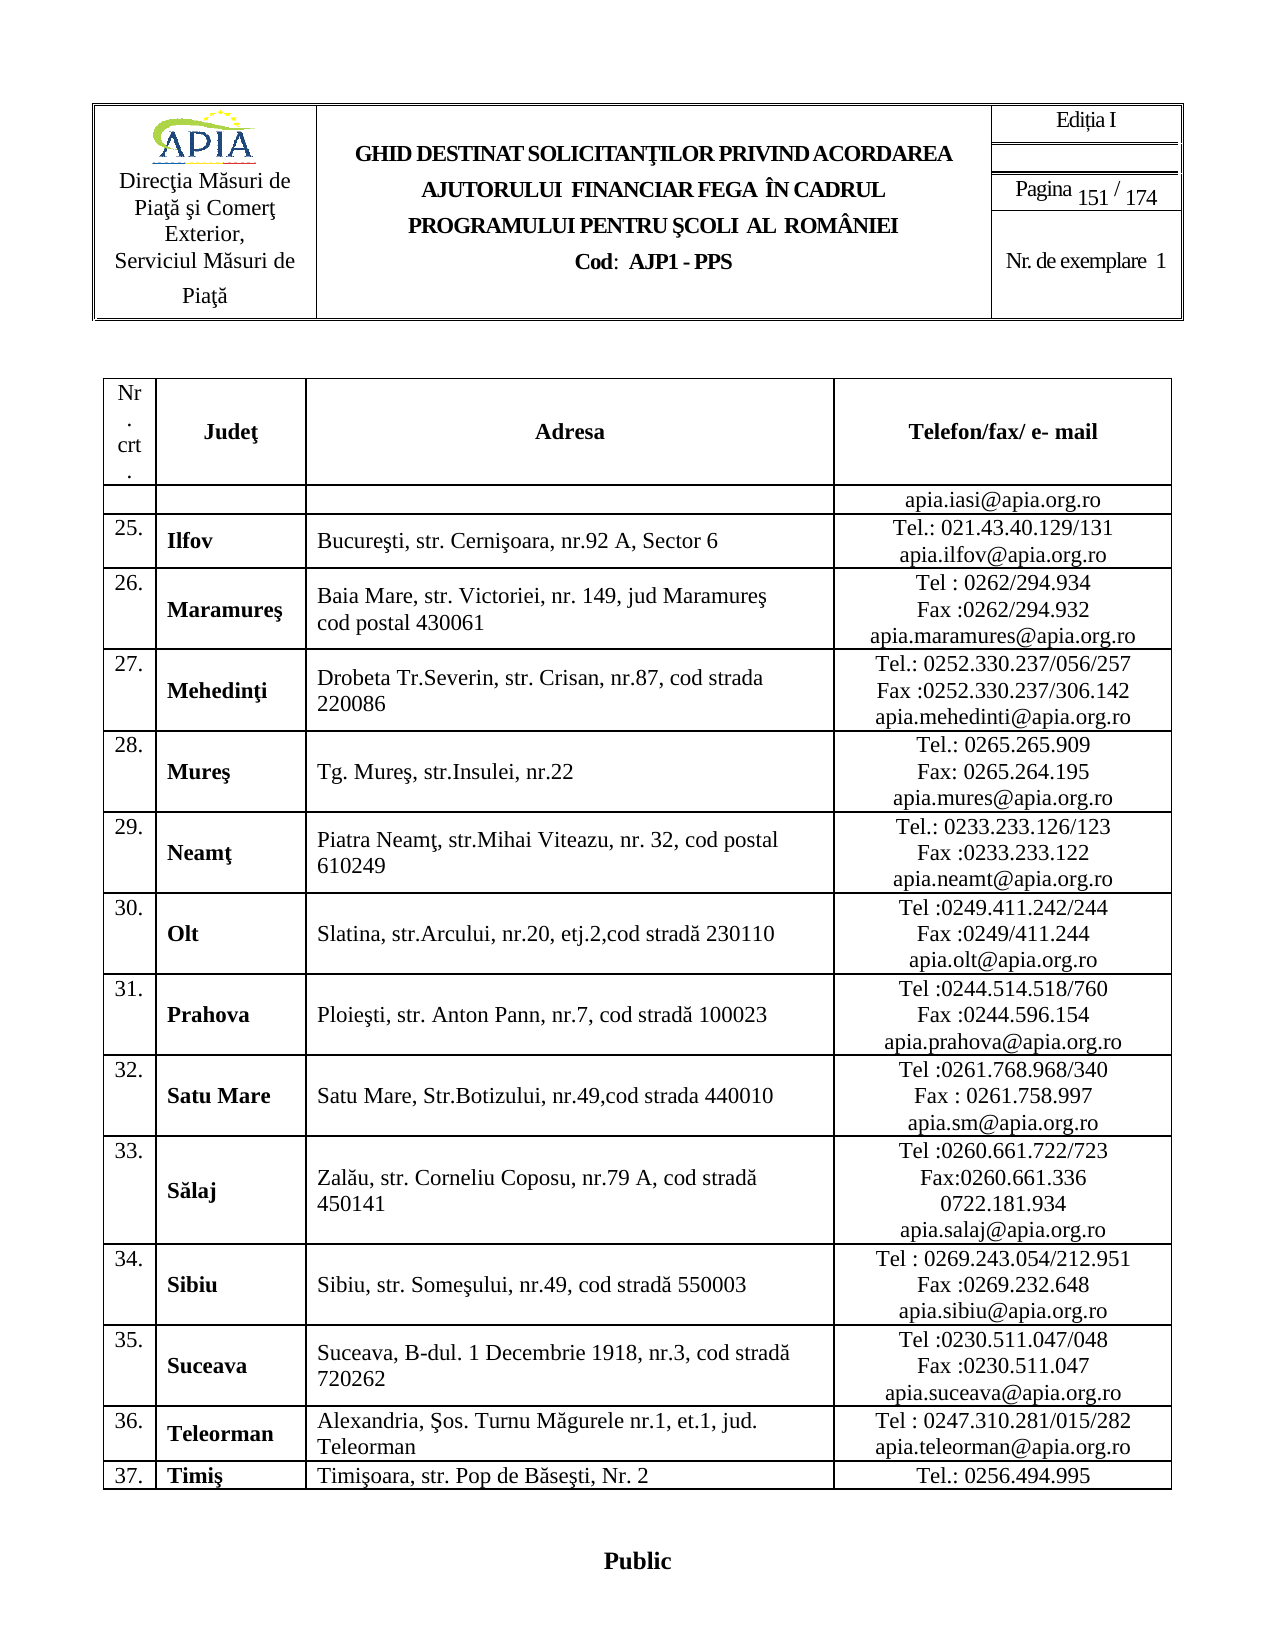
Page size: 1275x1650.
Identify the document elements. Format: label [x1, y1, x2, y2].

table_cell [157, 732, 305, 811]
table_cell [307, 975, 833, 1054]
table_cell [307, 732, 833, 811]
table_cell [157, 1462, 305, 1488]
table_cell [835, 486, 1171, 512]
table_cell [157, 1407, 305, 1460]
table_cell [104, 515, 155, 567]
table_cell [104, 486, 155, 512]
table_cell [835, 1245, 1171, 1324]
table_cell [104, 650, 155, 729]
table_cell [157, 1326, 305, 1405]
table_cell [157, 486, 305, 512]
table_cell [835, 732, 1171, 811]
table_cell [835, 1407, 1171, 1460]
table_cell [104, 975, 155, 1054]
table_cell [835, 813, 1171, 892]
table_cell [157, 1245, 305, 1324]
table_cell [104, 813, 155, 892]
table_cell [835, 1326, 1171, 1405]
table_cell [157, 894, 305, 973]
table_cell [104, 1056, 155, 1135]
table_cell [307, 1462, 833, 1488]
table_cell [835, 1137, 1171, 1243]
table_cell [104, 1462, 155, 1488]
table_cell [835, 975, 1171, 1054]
picture [147, 106, 263, 168]
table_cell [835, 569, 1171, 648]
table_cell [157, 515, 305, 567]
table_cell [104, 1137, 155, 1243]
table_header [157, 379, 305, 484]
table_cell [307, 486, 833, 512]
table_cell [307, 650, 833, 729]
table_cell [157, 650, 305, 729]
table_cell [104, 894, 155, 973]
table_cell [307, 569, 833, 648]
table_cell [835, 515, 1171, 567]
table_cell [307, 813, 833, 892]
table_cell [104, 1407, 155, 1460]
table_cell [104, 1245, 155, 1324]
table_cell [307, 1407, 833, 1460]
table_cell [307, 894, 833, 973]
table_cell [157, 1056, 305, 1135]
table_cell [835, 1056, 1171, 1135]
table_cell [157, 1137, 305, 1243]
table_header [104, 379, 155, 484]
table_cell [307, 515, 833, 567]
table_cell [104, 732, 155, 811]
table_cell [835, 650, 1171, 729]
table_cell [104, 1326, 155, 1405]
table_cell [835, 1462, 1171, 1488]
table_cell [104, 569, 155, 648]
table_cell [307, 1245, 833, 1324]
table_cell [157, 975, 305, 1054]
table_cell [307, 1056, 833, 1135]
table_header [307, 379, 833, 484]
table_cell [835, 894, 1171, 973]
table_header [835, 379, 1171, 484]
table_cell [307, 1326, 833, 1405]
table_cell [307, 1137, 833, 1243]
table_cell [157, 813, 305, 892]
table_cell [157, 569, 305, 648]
